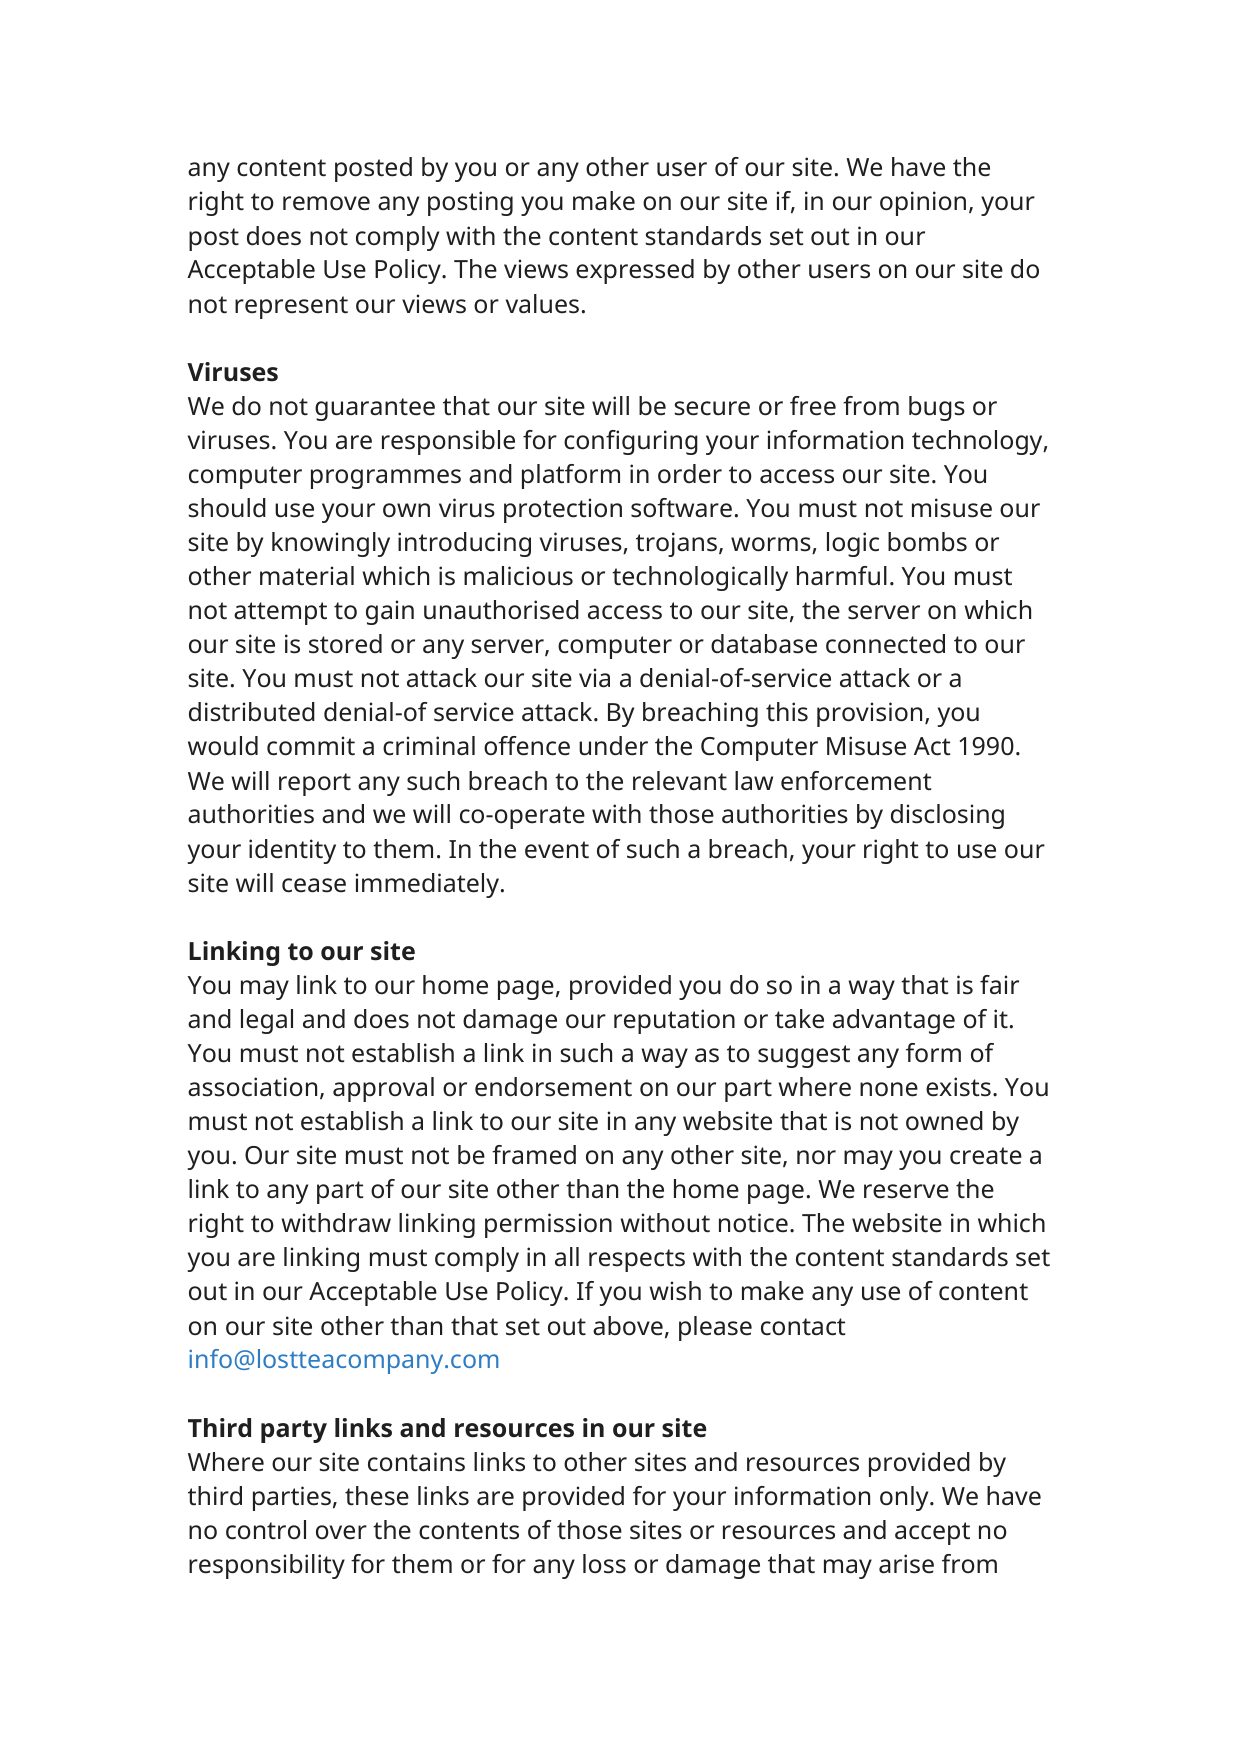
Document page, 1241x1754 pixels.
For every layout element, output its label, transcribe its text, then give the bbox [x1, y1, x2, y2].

text Viruses [187, 354, 1053, 388]
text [187, 150, 1053, 320]
text Linking to our site [187, 933, 1053, 967]
text You may link to our home page, provided you do so in a way that is fair and legal and does not damage our reputation or take advantage of it. You must not establish a link in such a way as to suggest any form of association, approval or endorsement on our part where none exists. You must not establish a link to our site in any website that is not owned by you. Our site must not be framed on any other site, nor may you create a link to any part of our site other than the home page. We reserve the right to withdraw linking permission without notice. The website in which you are linking must comply in all respects with the content standards set out in our Acceptable Use Policy. If you wish to make any use of content on our site other than that set out above, please contact info@lostteacompany.com [187, 967, 1053, 1376]
text Third party links and resources in our site [187, 1410, 1053, 1444]
text We do not guarantee that our site will be secure or free from bugs or viruses. You are responsible for configuring your information technology, computer programmes and platform in order to access our site. You should use your own virus protection software. You must not misuse our site by knowingly introducing viruses, trojans, worms, logic bombs or other material which is malicious or technologically harmful. You must not attempt to gain unauthorised access to our site, the server on which our site is stored or any server, computer or database connected to our site. You must not attack our site via a denial-of-service attack or a distributed denial-of service attack. By breaching this provision, you would commit a criminal offence under the Computer Misuse Act 1990. We will report any such breach to the relevant law enforcement authorities and we will co-operate with those authorities by disclosing your identity to them. In the event of such a breach, your right to use our site will cease immediately. [187, 388, 1053, 899]
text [187, 1444, 1053, 1581]
